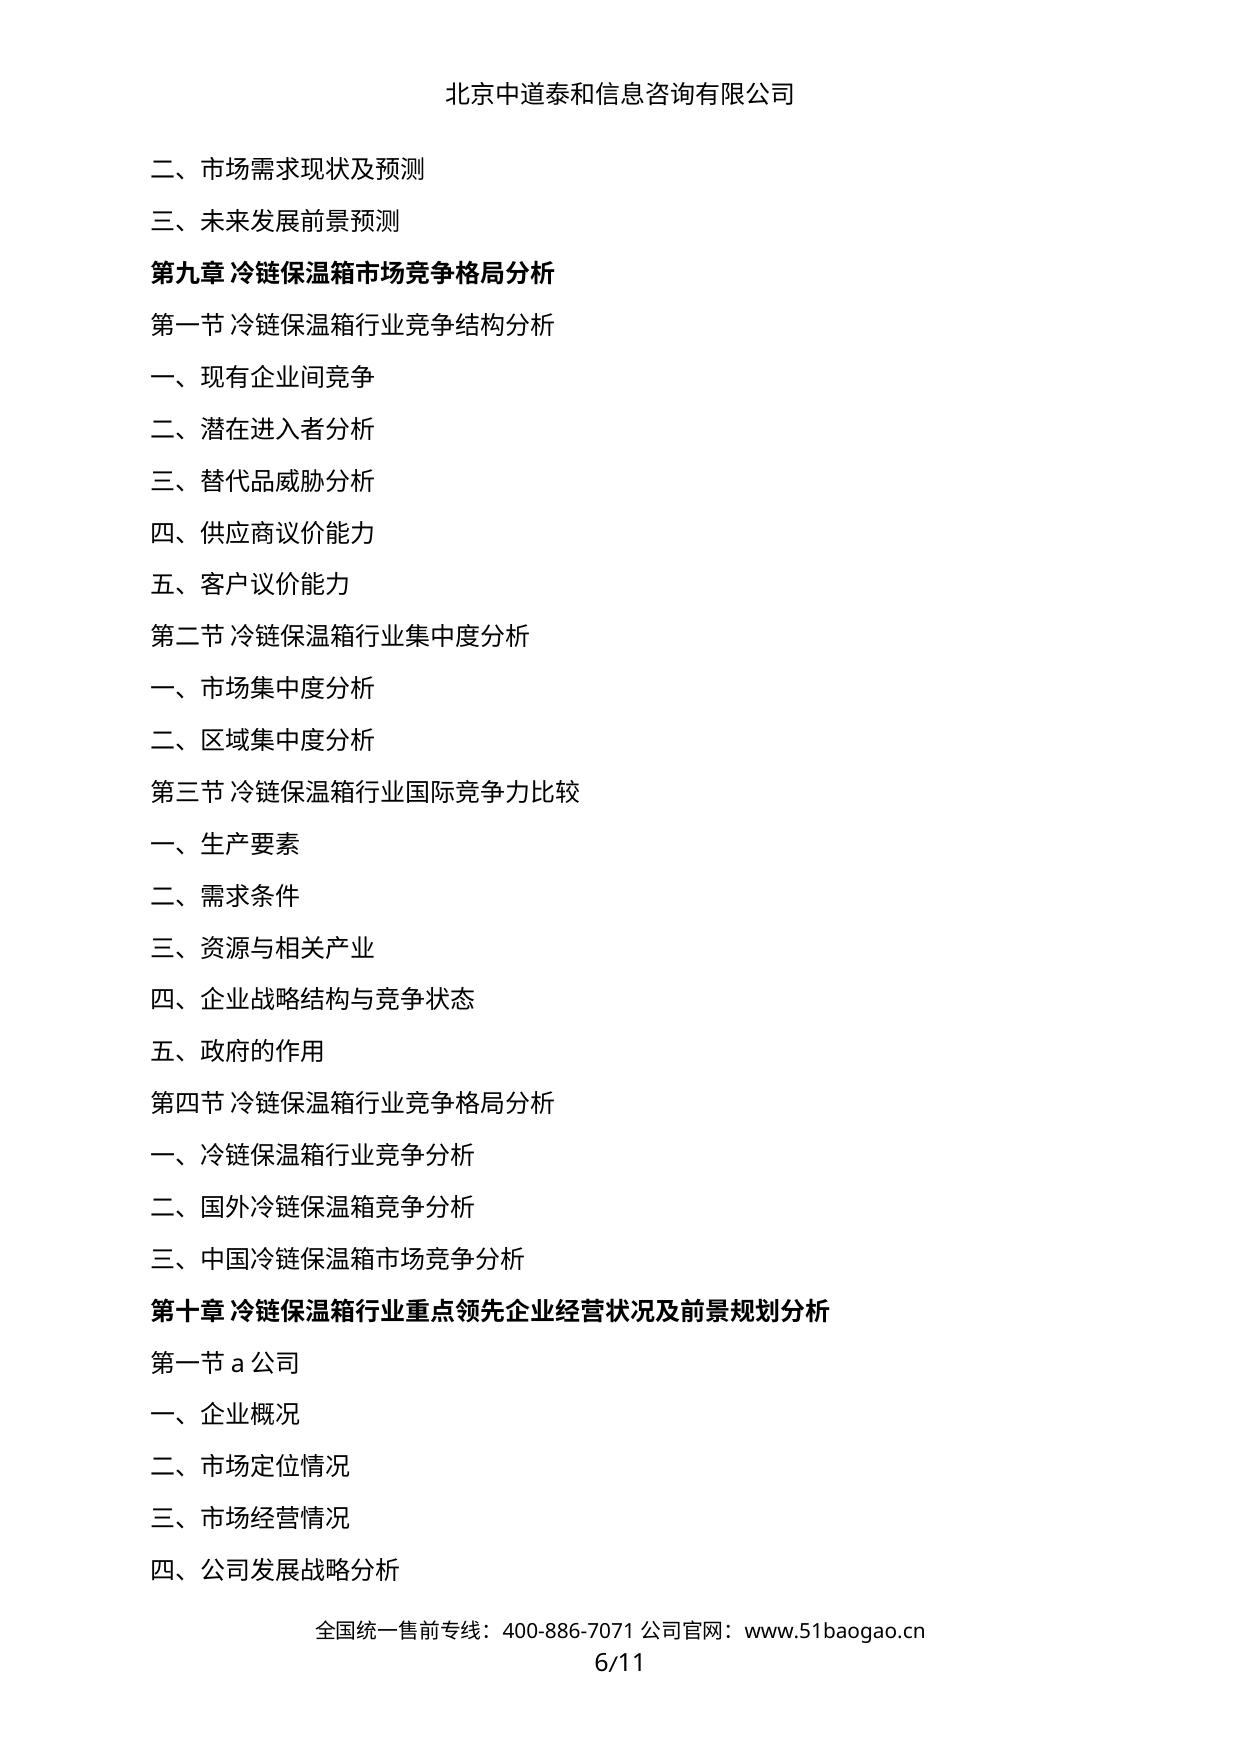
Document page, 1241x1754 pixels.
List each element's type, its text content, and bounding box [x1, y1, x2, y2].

text 第一节 冷链保温箱行业竞争结构分析 [150, 306, 1090, 342]
text 一、市场集中度分析 [150, 669, 1090, 705]
text 第十章 冷链保温箱行业重点领先企业经营状况及前景规划分析 [150, 1291, 1090, 1327]
text 三、中国冷链保温箱市场竞争分析 [150, 1239, 1090, 1276]
text 二、市场定位情况 [150, 1447, 1090, 1483]
text 二、区域集中度分析 [150, 721, 1090, 757]
text 四、公司发展战略分析 [150, 1551, 1090, 1587]
text 一、现有企业间竞争 [150, 357, 1090, 394]
text 四、供应商议价能力 [150, 513, 1090, 549]
text 五、政府的作用 [150, 1032, 1090, 1068]
text 五、客户议价能力 [150, 565, 1090, 601]
text 第三节 冷链保温箱行业国际竞争力比较 [150, 772, 1090, 809]
text 一、冷链保温箱行业竞争分析 [150, 1136, 1090, 1172]
text 第四节 冷链保温箱行业竞争格局分析 [150, 1084, 1090, 1120]
text 三、替代品威胁分析 [150, 461, 1090, 497]
text 四、企业战略结构与竞争状态 [150, 980, 1090, 1016]
text 二、国外冷链保温箱竞争分析 [150, 1187, 1090, 1224]
text 三、未来发展前景预测 [150, 202, 1090, 238]
text 一、企业概况 [150, 1395, 1090, 1431]
text 第二节 冷链保温箱行业集中度分析 [150, 617, 1090, 653]
text 二、市场需求现状及预测 [150, 150, 1090, 186]
text 二、潜在进入者分析 [150, 409, 1090, 446]
text 第一节 a公司 [150, 1343, 1090, 1379]
text 第九章 冷链保温箱市场竞争格局分析 [150, 254, 1090, 290]
text 三、资源与相关产业 [150, 928, 1090, 964]
text 二、需求条件 [150, 876, 1090, 912]
text 三、市场经营情况 [150, 1499, 1090, 1535]
text 一、生产要素 [150, 824, 1090, 861]
